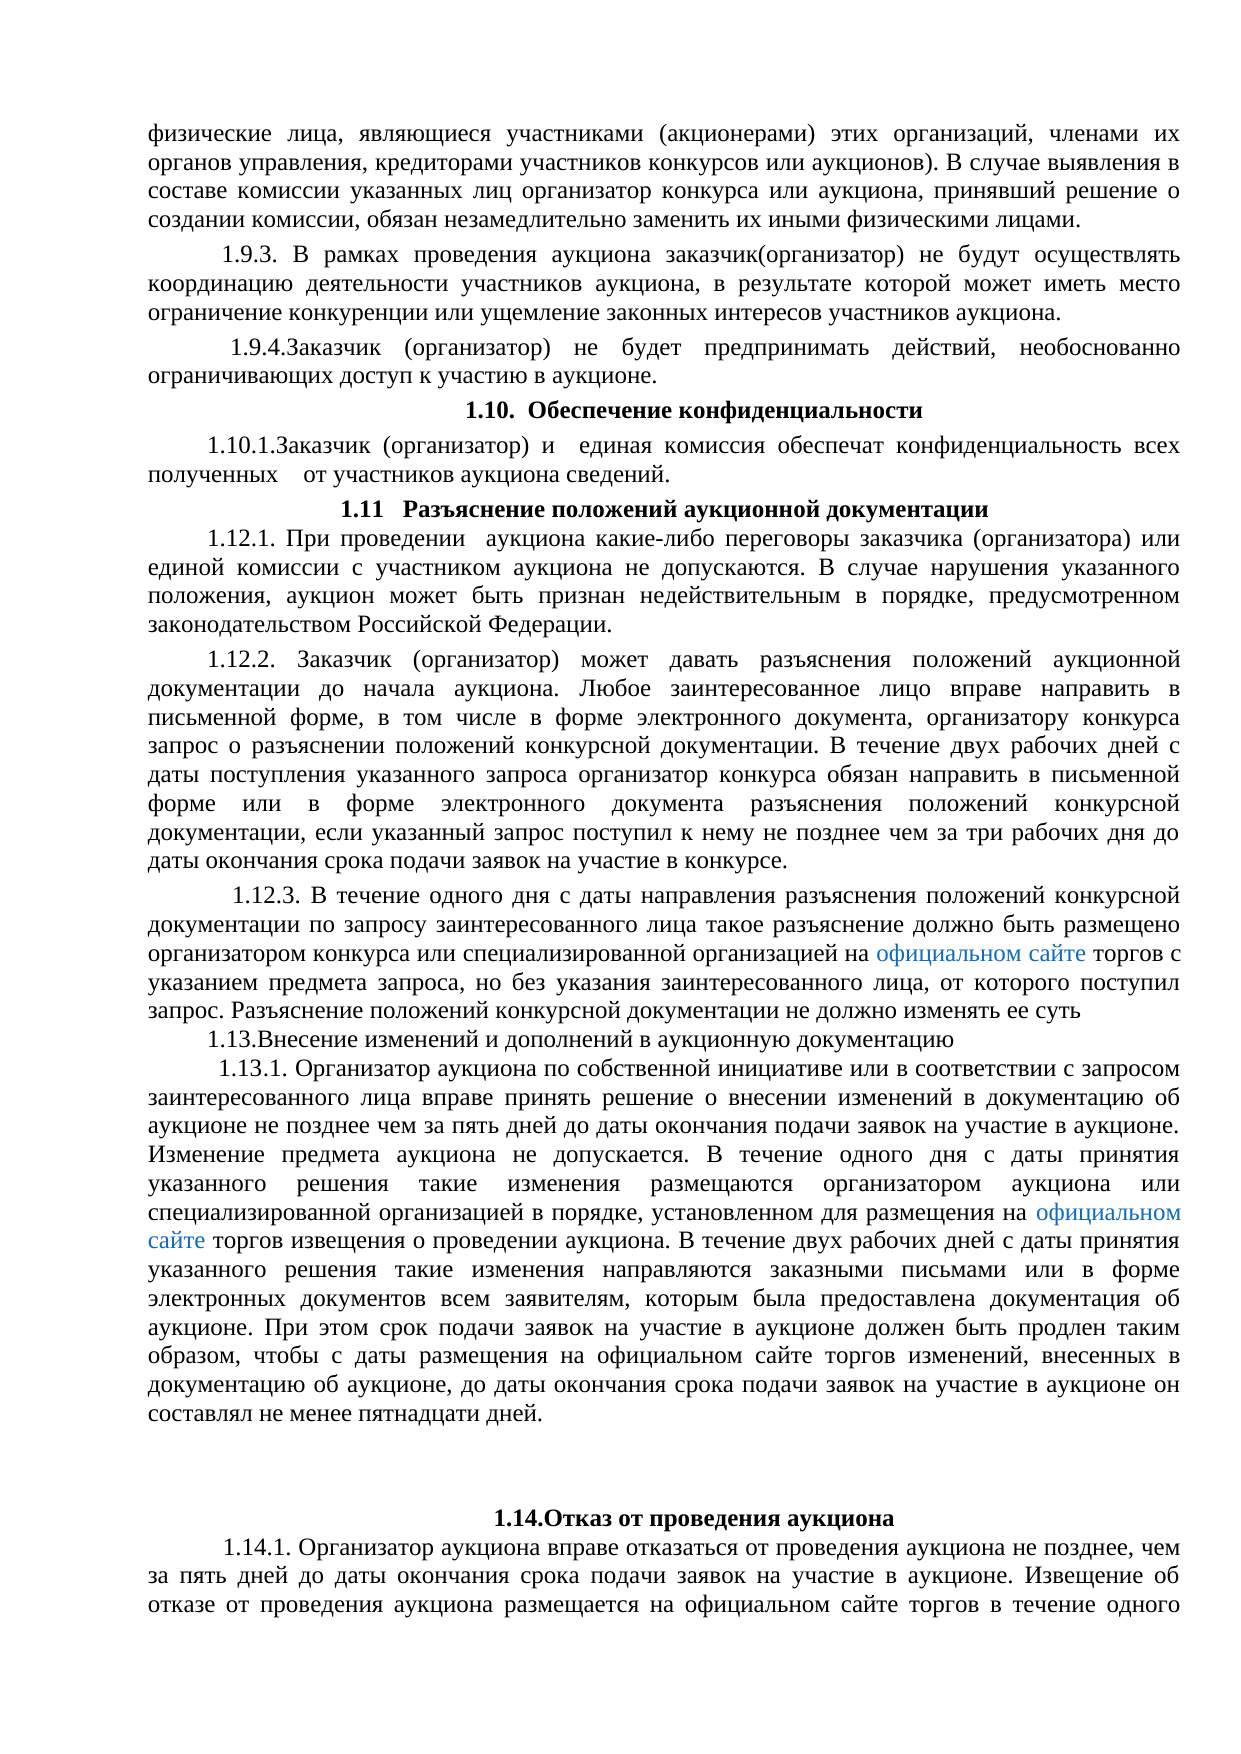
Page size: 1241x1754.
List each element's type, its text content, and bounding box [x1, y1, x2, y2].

text 1.14.Отказ от проведения аукциона [148, 1503, 1181, 1532]
text 1.13.Внесение изменений и дополнений в аукционную документацию [148, 1024, 1181, 1053]
text 1.12.3. В течение одного дня с даты направления разъяснения положений конкурсной документации по запросу заинтересованного лица такое разъяснение должно быть размещено организатором конкурса или специализированной организацией на официальном сайте торгов с указанием предмета запроса, но без указания заинтересованного лица, от которого поступил запрос. Разъяснение положений конкурсной документации не должно изменять ее суть [148, 881, 1181, 1024]
text 1.11 Разъяснение положений аукционной документации [148, 494, 1181, 523]
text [148, 118, 1181, 233]
text 1.10.1.Заказчик (организатор) и единая комиссия обеспечат конфиденциальность всех полученных от участников аукциона сведений. [148, 431, 1181, 488]
text 1.12.2. Заказчик (организатор) может давать разъяснения положений аукционной документации до начала аукциона. Любое заинтересованное лицо вправе направить в письменной форме, в том числе в форме электронного документа, организатору конкурса запрос о разъяснении положений конкурсной документации. В течение двух рабочих дней с даты поступления указанного запроса организатор конкурса обязан направить в письменной форме или в форме электронного документа разъяснения положений конкурсной документации, если указанный запрос поступил к нему не позднее чем за три рабочих дня до даты окончания срока подачи заявок на участие в конкурсе. [148, 644, 1181, 874]
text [148, 1532, 1181, 1618]
subtitle 1.10. Обеспечение конфиденциальности [148, 396, 1181, 424]
text 1.9.4.Заказчик (организатор) не будет предпринимать действий, необоснованно ограничивающих доступ к участию в аукционе. [148, 332, 1181, 389]
text 1.9.3. В рамках проведения аукциона заказчик(организатор) не будут осуществлять координацию деятельности участников аукциона, в результате которой может иметь место ограничение конкуренции или ущемление законных интересов участников аукциона. [148, 239, 1181, 326]
text 1.12.1. При проведении аукциона какие-либо переговоры заказчика (организатора) или единой комиссии с участником аукциона не допускаются. В случае нарушения указанного положения, аукцион может быть признан недействительным в порядке, предусмотренном законодательством Российской Федерации. [148, 523, 1181, 638]
text 1.13.1. Организатор аукциона по собственной инициативе или в соответствии с запросом заинтересованного лица вправе принять решение о внесении изменений в документацию об аукционе не позднее чем за пять дней до даты окончания подачи заявок на участие в аукционе. Изменение предмета аукциона не допускается. В течение одного дня с даты принятия указанного решения такие изменения размещаются организатором аукциона или специализированной организацией в порядке, установленном для размещения на официальном сайте торгов извещения о проведении аукциона. В течение двух рабочих дней с даты принятия указанного решения такие изменения направляются заказными письмами или в форме электронных документов всем заявителям, которым была предоставлена документация об аукционе. При этом срок подачи заявок на участие в аукционе должен быть продлен таким образом, чтобы с даты размещения на официальном сайте торгов изменений, внесенных в документацию об аукционе, до даты окончания срока подачи заявок на участие в аукционе он составлял не менее пятнадцати дней. [148, 1053, 1181, 1427]
